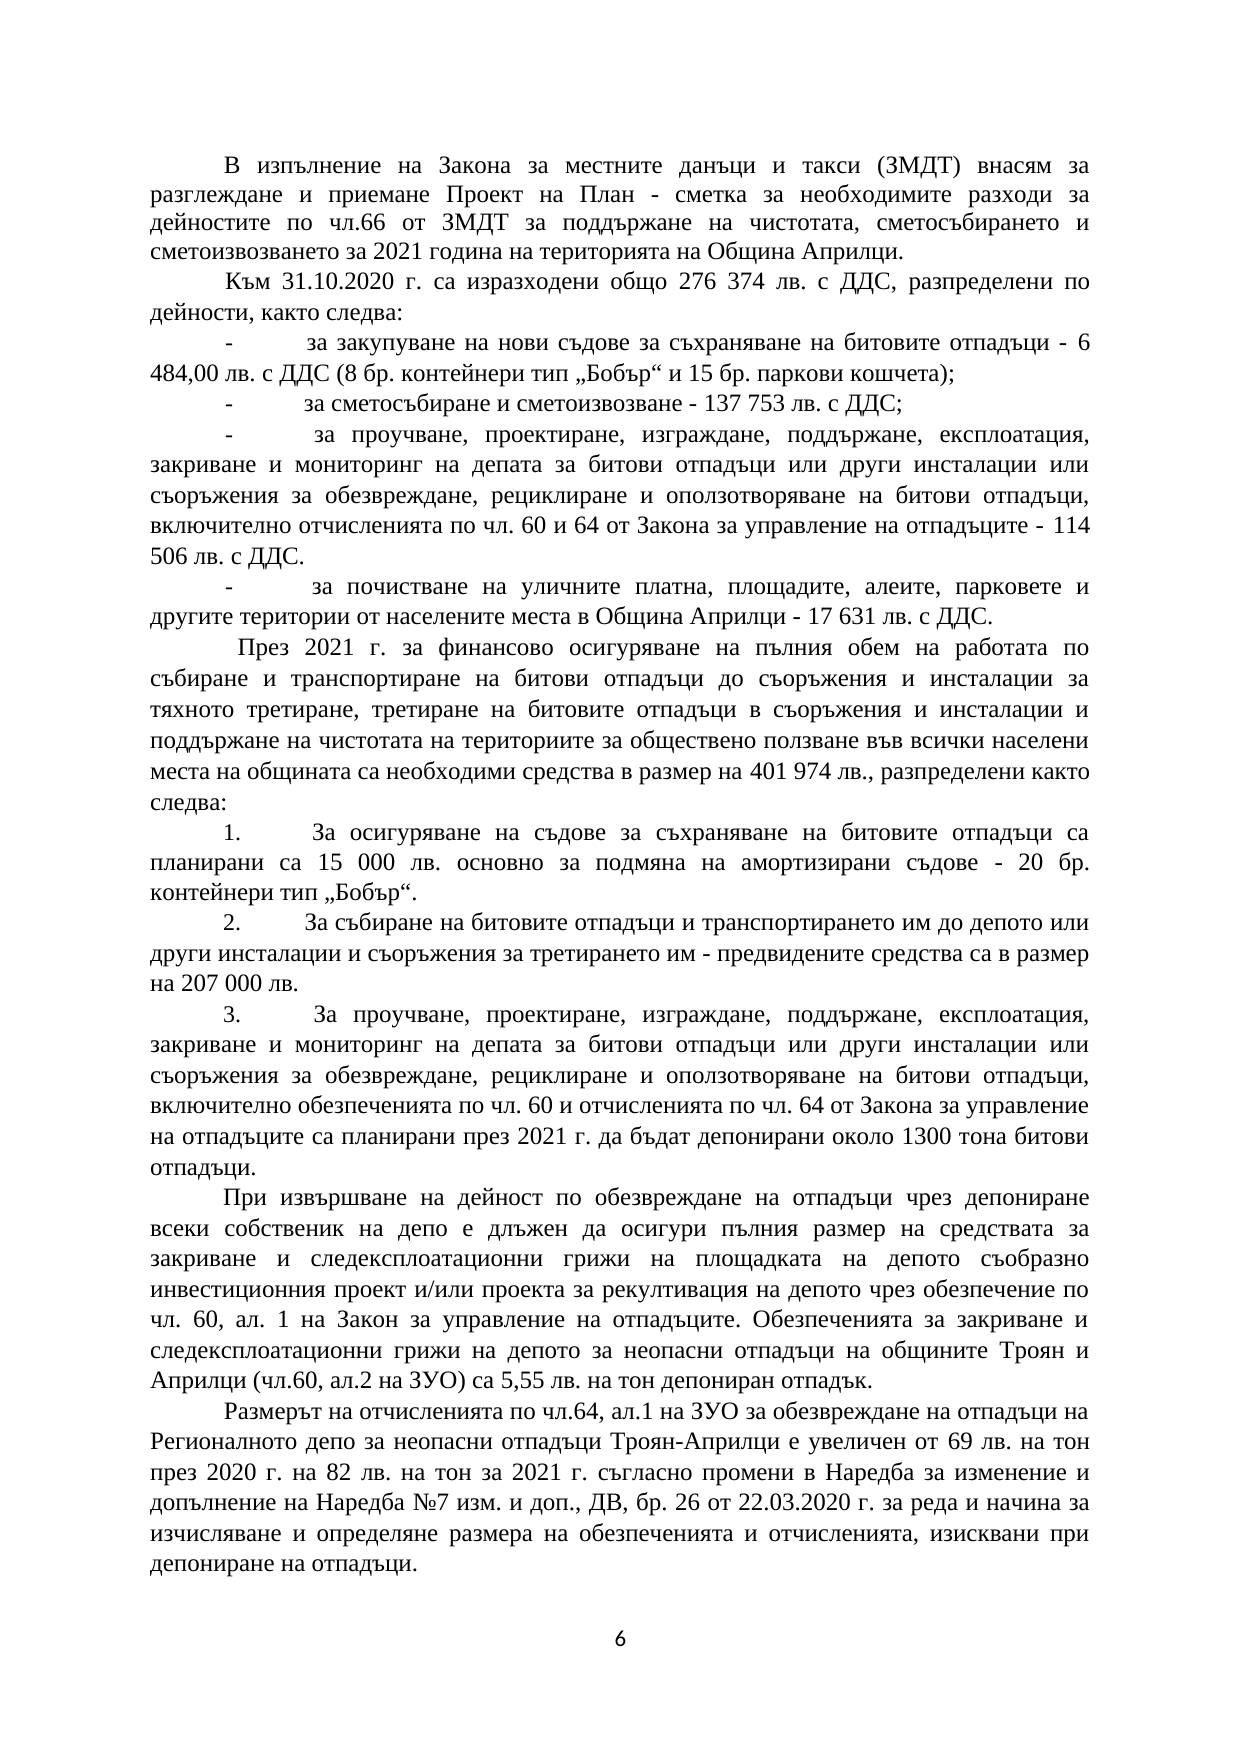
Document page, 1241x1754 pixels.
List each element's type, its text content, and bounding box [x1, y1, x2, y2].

text Към 31.10.2020 г. са изразходени общо 276 374 лв. с ДДС, разпределени по дейности, както следва: [150, 265, 1090, 326]
text Размерът на отчисленията по чл.64, ал.1 на ЗУО за обезвреждане на отпадъци на Регионалното депо за неопасни отпадъци Троян-Априлци е увеличен от 69 лв. на тон през 2020 г. на 82 лв. на тон за 2021 г. съгласно промени в Наредба за изменение и допълнение на Наредба №7 изм. и доп., ДВ, бр. 26 от 22.03.2020 г. за реда и начина за изчисляване и определяне размера на обезпеченията и отчисленията, изисквани при депониране на отпадъци. [150, 1395, 1090, 1578]
text През 2021 г. за финансово осигуряване на пълния обем на работата по събиране и транспортиране на битови отпадъци до съоръжения и инсталации за тяхното третиране, третиране на битовите отпадъци в съоръжения и инсталации и поддържане на чистотата на териториите за обществено ползване във всички населени места на общината са необходими средства в размер на 401 974 лв., разпределени както следва: [150, 630, 1090, 816]
list В изпълнение на Закона за местните данъци и такси (ЗМДТ) внасям за разглеждане и приемане Проект на План - сметка за необходимите разходи за дейностите по чл.66 от ЗМДТ за поддържане на чистотата, сметосъбирането и сметоизвозването за 2021 година на територията на Община Априлци. [150, 150, 1090, 265]
list за проучване, проектиране, изграждане, поддържане, експлоатация, закриване и мониторинг на депата за битови отпадъци или други инсталации или съоръжения за обезвреждане, рециклиране и оползотворяване на битови отпадъци, включително отчисленията по чл. 60 и 64 от Закона за управление на отпадъците - 114 506 лв. с ДДС. [150, 418, 1090, 570]
text При извършване на дейност по обезвреждане на отпадъци чрез депониране всеки собственик на депо е длъжен да осигури пълния размер на средствата за закриване и следексплоатационни грижи на площадката на депото съобразно инвестиционния проект и/или проекта за рекултивация на депото чрез обезпечение по чл. 60, ал. 1 на Закон за управление на отпадъците. Обезпеченията за закриване и следексплоатационни грижи на депото за неопасни отпадъци на общините Троян и Априлци (чл.60, ал.2 на ЗУО) са 5,55 лв. на тон депониран отпадък. [150, 1181, 1090, 1395]
list за закупуване на нови съдове за съхраняване на битовите отпадъци - 6 484,00 лв. с ДДС (8 бр. контейнери тип „Бобър“ и 15 бр. паркови кошчета); [150, 326, 1090, 387]
list За събиране на битовите отпадъци и транспортирането им до депото или други инсталации и съоръжения за третирането им - предвидените средства са в размер на 207 000 лв. [150, 906, 1090, 998]
list за почистване на уличните платна, площадите, алеите, парковете и другите територии от населените места в Община Априлци - 17 631 лв. с ДДС. [150, 570, 1090, 630]
list за сметосъбиране и сметоизвозване - 137 753 лв. с ДДС; [150, 387, 1090, 418]
list За проучване, проектиране, изграждане, поддържане, експлоатация, закриване и мониторинг на депата за битови отпадъци или други инсталации или съоръжения за обезвреждане, рециклиране и оползотворяване на битови отпадъци, включително обезпеченията по чл. 60 и отчисленията по чл. 64 от Закона за управление на отпадъците са планирани през 2021 г. да бъдат депонирани около 1300 тона битови отпадъци. [150, 998, 1090, 1181]
list За осигуряване на съдове за съхраняване на битовите отпадъци са планирани са 15 000 лв. основно за подмяна на амортизирани съдове - 20 бр. контейнери тип „Бобър“. [150, 816, 1090, 906]
